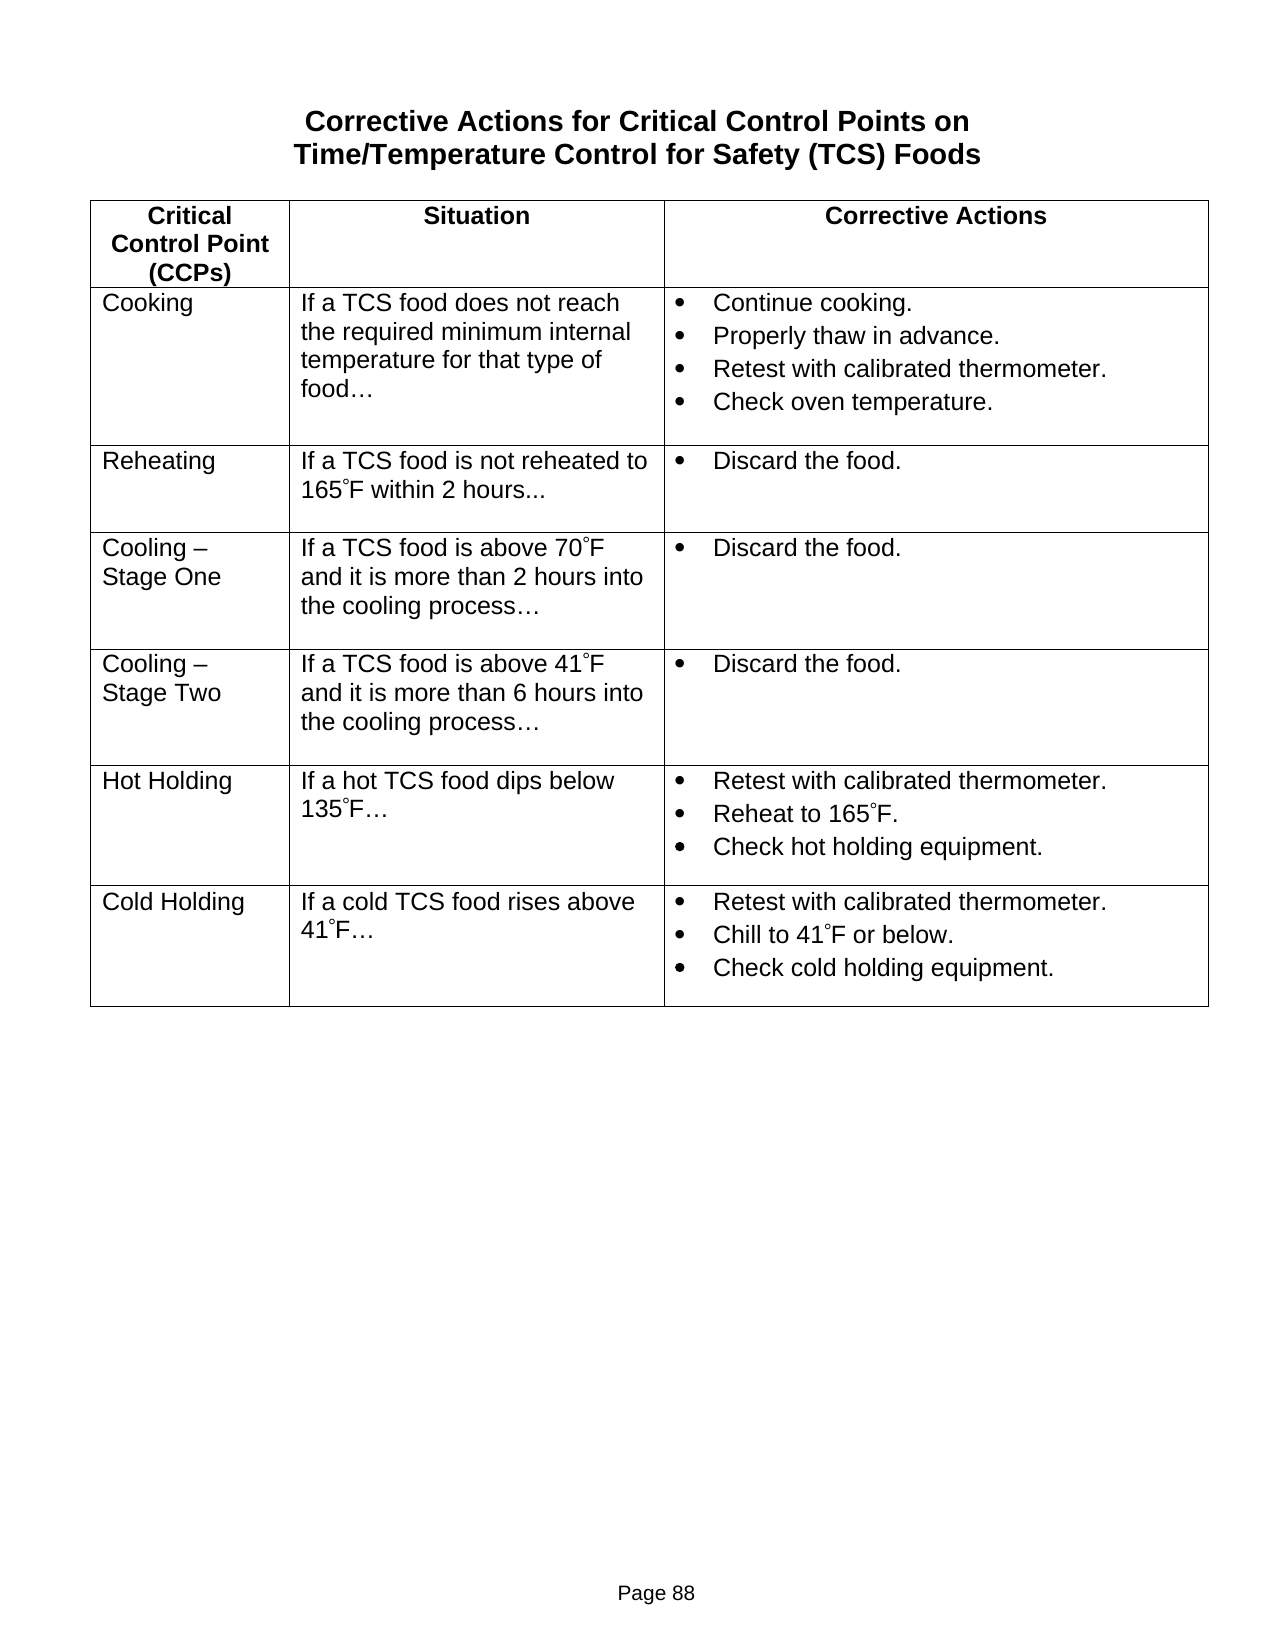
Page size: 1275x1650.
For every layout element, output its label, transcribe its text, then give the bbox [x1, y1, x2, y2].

table_cell Retest with calibrated thermometer. Reheat to 165F. Check hot holding equipment. [665, 766, 1208, 885]
text Corrective Actions for Critical Control Points on [90, 104, 1185, 137]
text Time/Temperature Control for Safety (TCS) Foods [90, 137, 1185, 171]
table_header Corrective Actions [665, 201, 1208, 287]
table_header Situation [290, 201, 664, 287]
table_cell If a TCS food is above 70F and it is more than 2 hours into the cooling process… [290, 533, 664, 648]
table_cell If a TCS food does not reach the required minimum internal temperature for that type of food… [290, 288, 664, 445]
table_cell Retest with calibrated thermometer. Chill to 41F or below. Check cold holding equipment. [665, 886, 1208, 1006]
table_cell If a TCS food is above 41F and it is more than 6 hours into the cooling process… [290, 650, 664, 764]
table_cell Continue cooking. Properly thaw in advance. Retest with calibrated thermometer. Check oven temperature. [665, 288, 1208, 445]
table_cell If a hot TCS food dips below 135F… [290, 766, 664, 885]
table_cell Cold Holding [91, 886, 289, 1006]
table_cell Cooking [91, 288, 289, 445]
table_cell Cooling – Stage Two [91, 650, 289, 764]
table_cell Discard the food. [665, 533, 1208, 648]
table_cell If a cold TCS food rises above 41F… [290, 886, 664, 1006]
table_cell Discard the food. [665, 446, 1208, 532]
table_header Critical Control Point (CCPs) [91, 201, 289, 287]
table_cell Hot Holding [91, 766, 289, 885]
table_cell Discard the food. [665, 650, 1208, 764]
table_cell If a TCS food is not reheated to 165F within 2 hours... [290, 446, 664, 532]
table_cell Reheating [91, 446, 289, 532]
table_cell Cooling – Stage One [91, 533, 289, 648]
